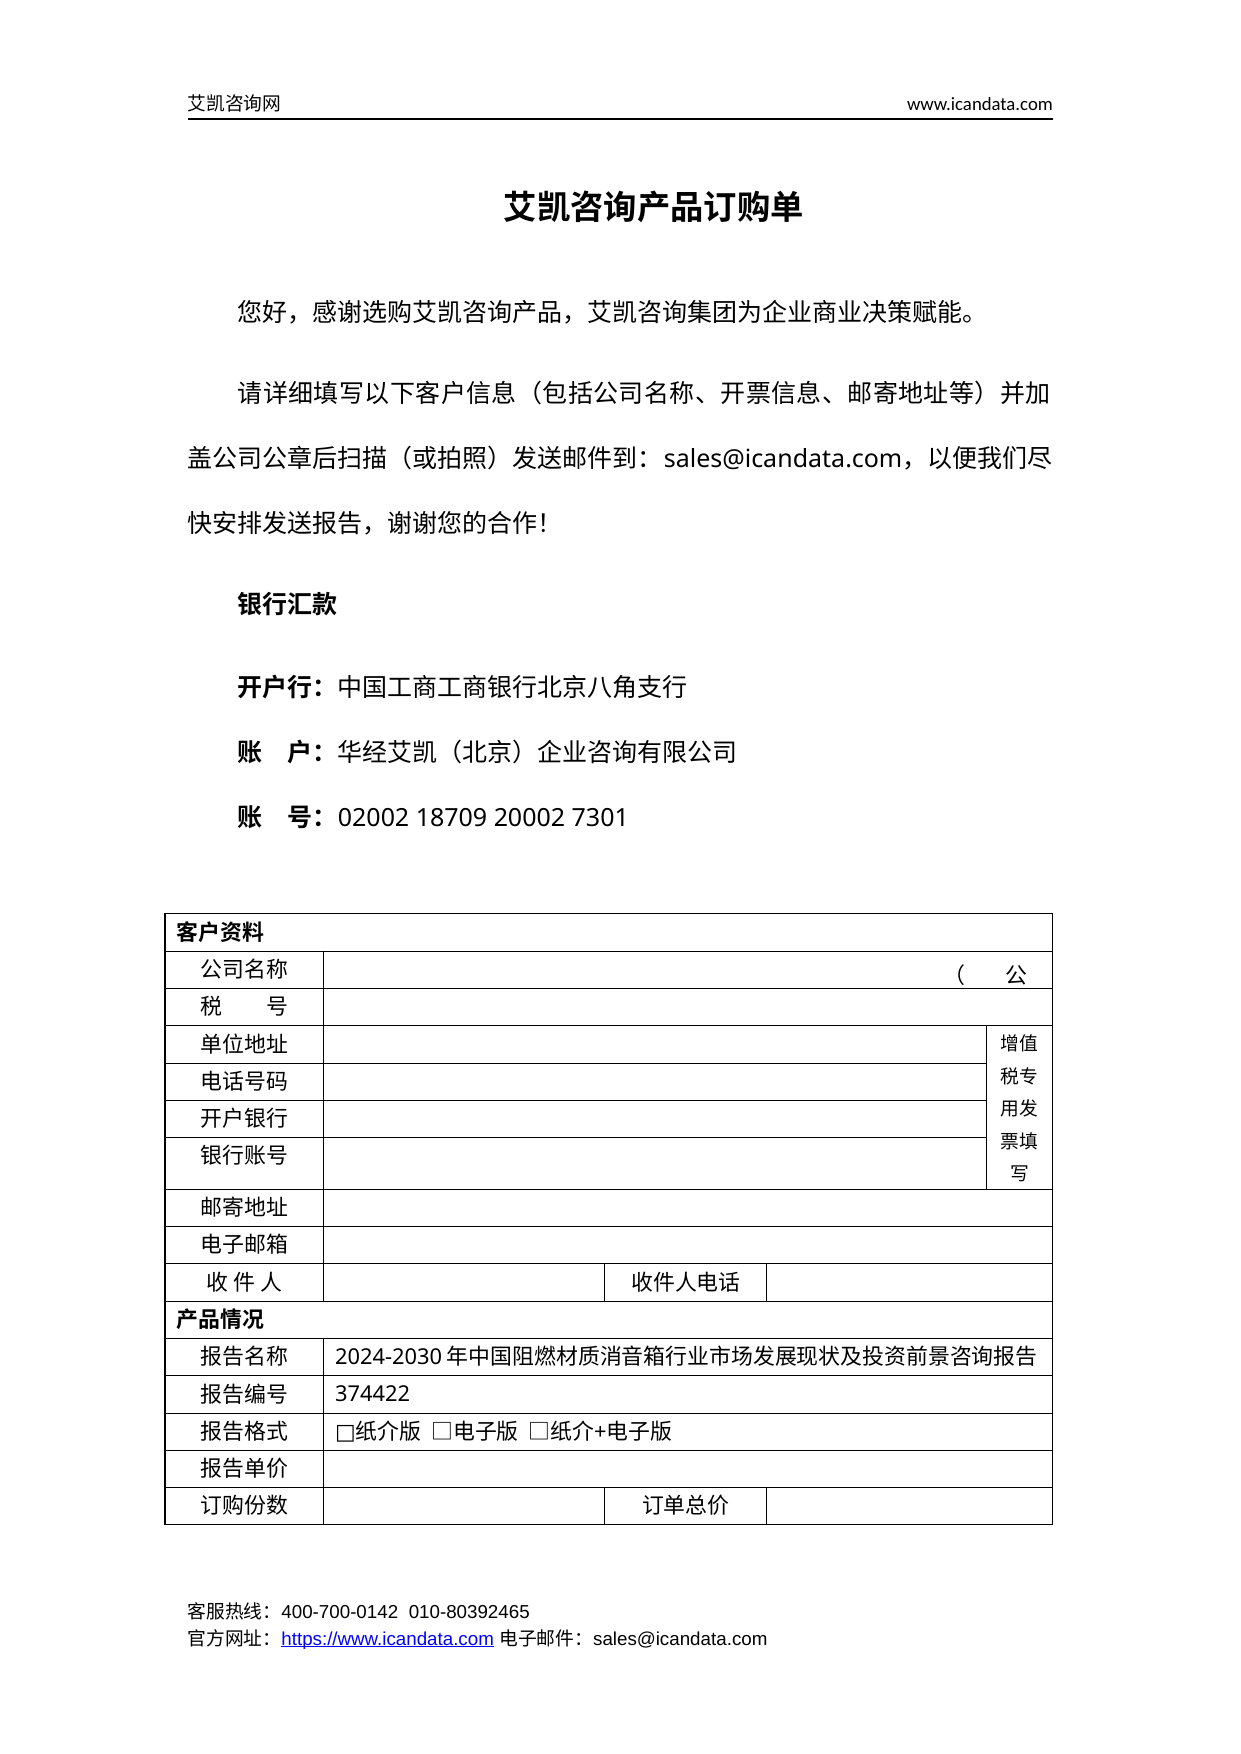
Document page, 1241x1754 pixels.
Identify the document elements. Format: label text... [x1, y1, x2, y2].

table_cell 报告编号 [166, 1376, 323, 1412]
table_cell 收件人电话 [605, 1264, 766, 1301]
table_cell [324, 1138, 986, 1189]
table_cell 开户银行 [166, 1101, 323, 1137]
table_cell [324, 1064, 986, 1100]
text 艾凯咨询产品订购单 [187, 172, 1053, 237]
table_cell [324, 1101, 986, 1137]
text 请详细填写以下客户信息（包括公司名称、开票信息、邮寄地址等）并加盖公司公章后扫描（或拍照）发送邮件到：sales@icandata.com，以便我们尽快安排发送报告，谢谢您的合作！ [187, 359, 1053, 554]
text 开户行：中国工商工商银行北京八角支行 [187, 653, 1053, 718]
table_cell [324, 989, 1052, 1025]
text 银行汇款 [187, 570, 1053, 635]
table_cell □纸介版 □电子版 □纸介+电子版 [324, 1414, 1052, 1450]
table_cell 银行账号 [166, 1138, 323, 1189]
table_cell [324, 1488, 604, 1524]
table_header 客户资料 [166, 914, 1052, 951]
table_cell [324, 1190, 1052, 1226]
text 您好，感谢选购艾凯咨询产品，艾凯咨询集团为企业商业决策赋能。 [187, 278, 1053, 343]
table_cell 报告名称 [166, 1339, 323, 1375]
table_cell 税 号 [166, 989, 323, 1025]
table_cell 订购份数 [166, 1488, 323, 1524]
table_cell 单位地址 [166, 1026, 323, 1062]
table_cell 电话号码 [166, 1064, 323, 1100]
table_cell 374422 [324, 1376, 1052, 1412]
table_cell 产品情况 [166, 1302, 1052, 1338]
text 账 号：02002 18709 20002 7301 [187, 783, 1053, 848]
table_cell 公司名称 [166, 952, 323, 988]
table_cell 电子邮箱 [166, 1227, 323, 1263]
table_cell 报告格式 [166, 1414, 323, 1450]
table_cell [324, 952, 1052, 988]
table_cell 增值税专用发票填写 [987, 1026, 1052, 1189]
table_cell [324, 1026, 986, 1062]
table_cell [767, 1488, 1052, 1524]
table_cell [324, 1264, 604, 1301]
table_cell 邮寄地址 [166, 1190, 323, 1226]
table_cell 报告单价 [166, 1451, 323, 1487]
text 账 户：华经艾凯（北京）企业咨询有限公司 [187, 718, 1053, 783]
table_cell 收 件 人 [166, 1264, 323, 1301]
table_cell [767, 1264, 1052, 1301]
table_cell [324, 1451, 1052, 1487]
table_cell [324, 1227, 1052, 1263]
table_cell 订单总价 [605, 1488, 766, 1524]
table_cell 2024-2030年中国阻燃材质消音箱行业市场发展现状及投资前景咨询报告 [324, 1339, 1052, 1375]
